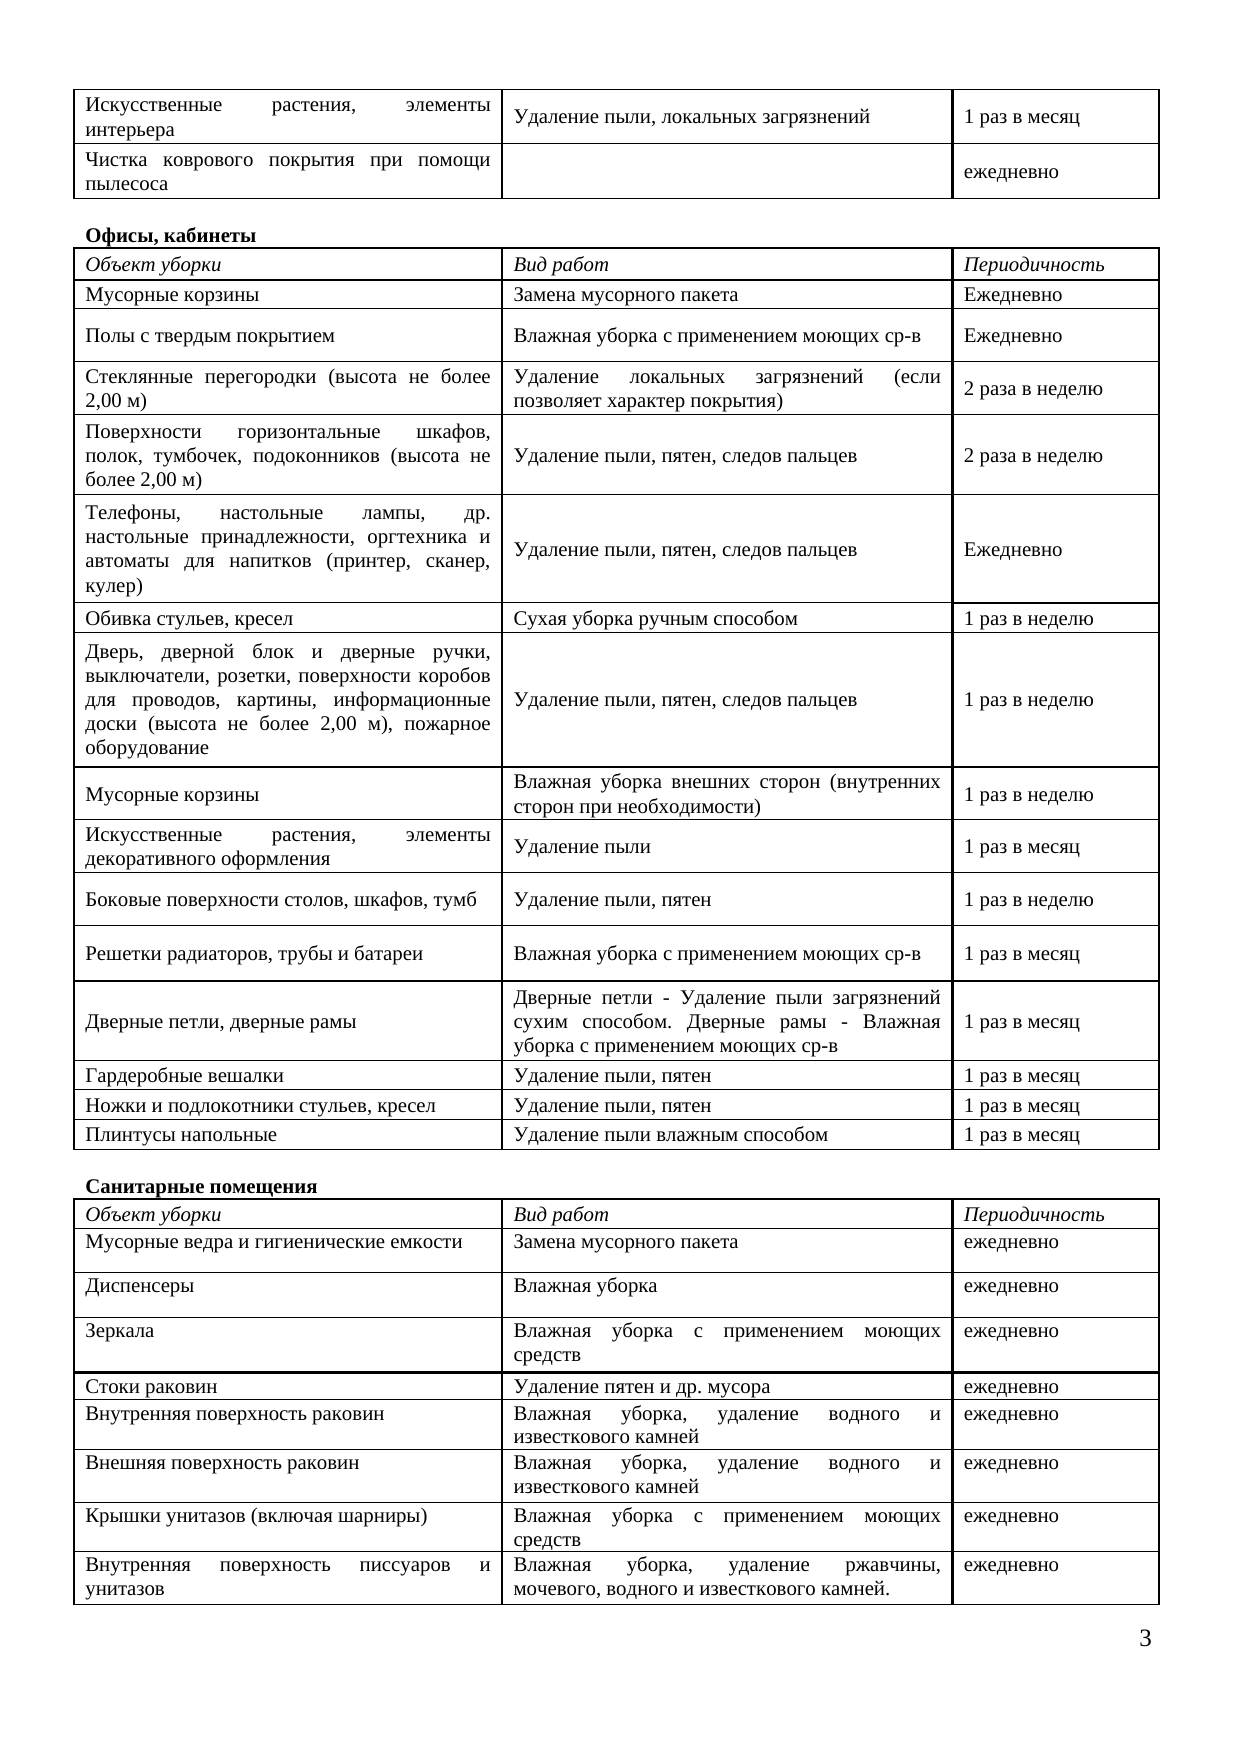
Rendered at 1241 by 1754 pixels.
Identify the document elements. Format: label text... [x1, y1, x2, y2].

table_cell Удаление локальных загрязнений (если позволяет характер покрытия) [503, 362, 951, 414]
table_cell Влажная уборка внешних сторон (внутренних сторон при необходимости) [503, 768, 951, 819]
table_cell Влажная уборка, удаление ржавчины, мочевого, водного и известкового камней. [503, 1552, 951, 1604]
table_cell Удаление пыли, пятен, следов пальцев [503, 415, 951, 494]
table_cell Удаление пыли, пятен [503, 1090, 951, 1119]
table_cell Удаление пыли влажным способом [503, 1120, 951, 1149]
table_cell 2 раза в неделю [954, 362, 1158, 414]
table_cell Ножки и подлокотники стульев, кресел [75, 1090, 501, 1119]
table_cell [503, 1503, 951, 1551]
table_cell ежедневно [954, 144, 1158, 198]
table_cell Диспенсеры [75, 1273, 501, 1317]
table_cell Периодичность [954, 1200, 1158, 1228]
table_cell Замена мусорного пакета [503, 281, 951, 308]
table_cell Удаление пыли, локальных загрязнений [503, 90, 951, 143]
table_cell Влажная уборка с применением моющих ср-в [503, 309, 951, 361]
table_cell Удаление пыли, пятен [503, 1061, 951, 1089]
table_cell Дверь, дверной блок и дверные ручки, выключатели, розетки, поверхности коробов для проводов, картины, информационные доски (высота не более 2,00 м), пожарное оборудование [75, 633, 501, 766]
table_cell Ежедневно [954, 281, 1158, 308]
table_cell Зеркала [75, 1318, 501, 1371]
table_cell Гардеробные вешалки [75, 1061, 501, 1089]
table_cell Телефоны, настольные лампы, др. настольные принадлежности, оргтехника и автоматы для напитков (принтер, сканер, кулер) [75, 495, 501, 602]
table_cell Влажная уборка с применением моющих ср-в [503, 926, 951, 980]
table_cell Мусорные корзины [75, 768, 501, 819]
table_cell Стоки раковин [75, 1374, 501, 1399]
table_cell Санитарные помещения [74, 1150, 1159, 1198]
table_cell Мусорные корзины [75, 281, 501, 308]
table_cell Удаление пыли, пятен, следов пальцев [503, 633, 951, 766]
table_cell ежедневно [954, 1503, 1158, 1551]
table_cell 1 раз в месяц [954, 820, 1158, 872]
table_cell Вид работ [503, 1200, 951, 1228]
table_cell Полы с твердым покрытием [75, 309, 501, 361]
table_cell Крышки унитазов (включая шарниры) [75, 1503, 501, 1551]
table_cell Боковые поверхности столов, шкафов, тумб [75, 873, 501, 925]
table_cell Дверные петли - Удаление пыли загрязнений сухим способом. Дверные рамы - Влажная уборка с применением моющих ср-в [503, 982, 951, 1060]
table_cell Поверхности горизонтальные шкафов, полок, тумбочек, подоконников (высота не более 2,00 м) [75, 415, 501, 494]
table_cell Искусственные растения, элементы интерьера [75, 90, 501, 143]
table_cell Ежедневно [954, 495, 1158, 602]
table_cell Влажная уборка, удаление водного и известкового камней [503, 1400, 951, 1448]
table_cell Внешняя поверхность раковин [75, 1450, 501, 1502]
table_cell Объект уборки [75, 249, 501, 278]
table_cell Дверные петли, дверные рамы [75, 982, 501, 1060]
table_cell ежедневно [954, 1552, 1158, 1604]
table_cell ежедневно [954, 1374, 1158, 1399]
table_cell ежедневно [954, 1400, 1158, 1448]
table_cell 2 раза в неделю [954, 415, 1158, 494]
table_cell Периодичность [954, 249, 1158, 278]
table_cell Стеклянные перегородки (высота не более 2,00 м) [75, 362, 501, 414]
table_cell Удаление пыли, пятен, следов пальцев [503, 495, 951, 602]
table_cell Внутренняя поверхность раковин [75, 1400, 501, 1448]
table_cell ежедневно [954, 1318, 1158, 1371]
table_cell 1 раз в неделю [954, 604, 1158, 632]
table_cell 1 раз в месяц [954, 1061, 1158, 1089]
table_cell Влажная уборка с применением моющих средств [503, 1318, 951, 1371]
table_cell 1 раз в неделю [954, 633, 1158, 766]
table_cell Влажная уборка, удаление водного и известкового камней [503, 1450, 951, 1502]
table_cell Плинтусы напольные [75, 1120, 501, 1149]
table_cell Искусственные растения, элементы декоративного оформления [75, 820, 501, 872]
table_cell Вид работ [503, 249, 951, 278]
table_cell Офисы, кабинеты [74, 199, 1159, 247]
table_cell 1 раз в месяц [954, 1090, 1158, 1119]
table_cell Ежедневно [954, 309, 1158, 361]
table_cell Чистка коврового покрытия при помощи пылесоса [75, 144, 501, 198]
table_cell 1 раз в неделю [954, 873, 1158, 925]
table_cell 1 раз в месяц [954, 90, 1158, 143]
table_cell 1 раз в месяц [954, 926, 1158, 980]
table_cell Внутренняя поверхность писсуаров и унитазов [75, 1552, 501, 1604]
table_cell Удаление пыли, пятен [503, 873, 951, 925]
table_cell Мусорные ведра и гигиенические емкости [75, 1229, 501, 1272]
table_cell Замена мусорного пакета [503, 1229, 951, 1272]
table_cell Влажная уборка [503, 1273, 951, 1317]
table_cell ежедневно [954, 1229, 1158, 1272]
table_cell 1 раз в месяц [954, 982, 1158, 1060]
table_cell 1 раз в месяц [954, 1120, 1158, 1149]
table_cell ежедневно [954, 1273, 1158, 1317]
table_cell Объект уборки [75, 1200, 501, 1228]
table_cell Обивка стульев, кресел [75, 603, 501, 632]
table_cell Удаление пыли [503, 820, 951, 872]
table_cell ежедневно [954, 1450, 1158, 1502]
table_cell Решетки радиаторов, трубы и батареи [75, 926, 501, 980]
table_cell Удаление пятен и др. мусора [503, 1374, 951, 1399]
table_cell [503, 144, 951, 198]
table_cell Сухая уборка ручным способом [503, 603, 951, 632]
table_cell 1 раз в неделю [954, 768, 1158, 819]
